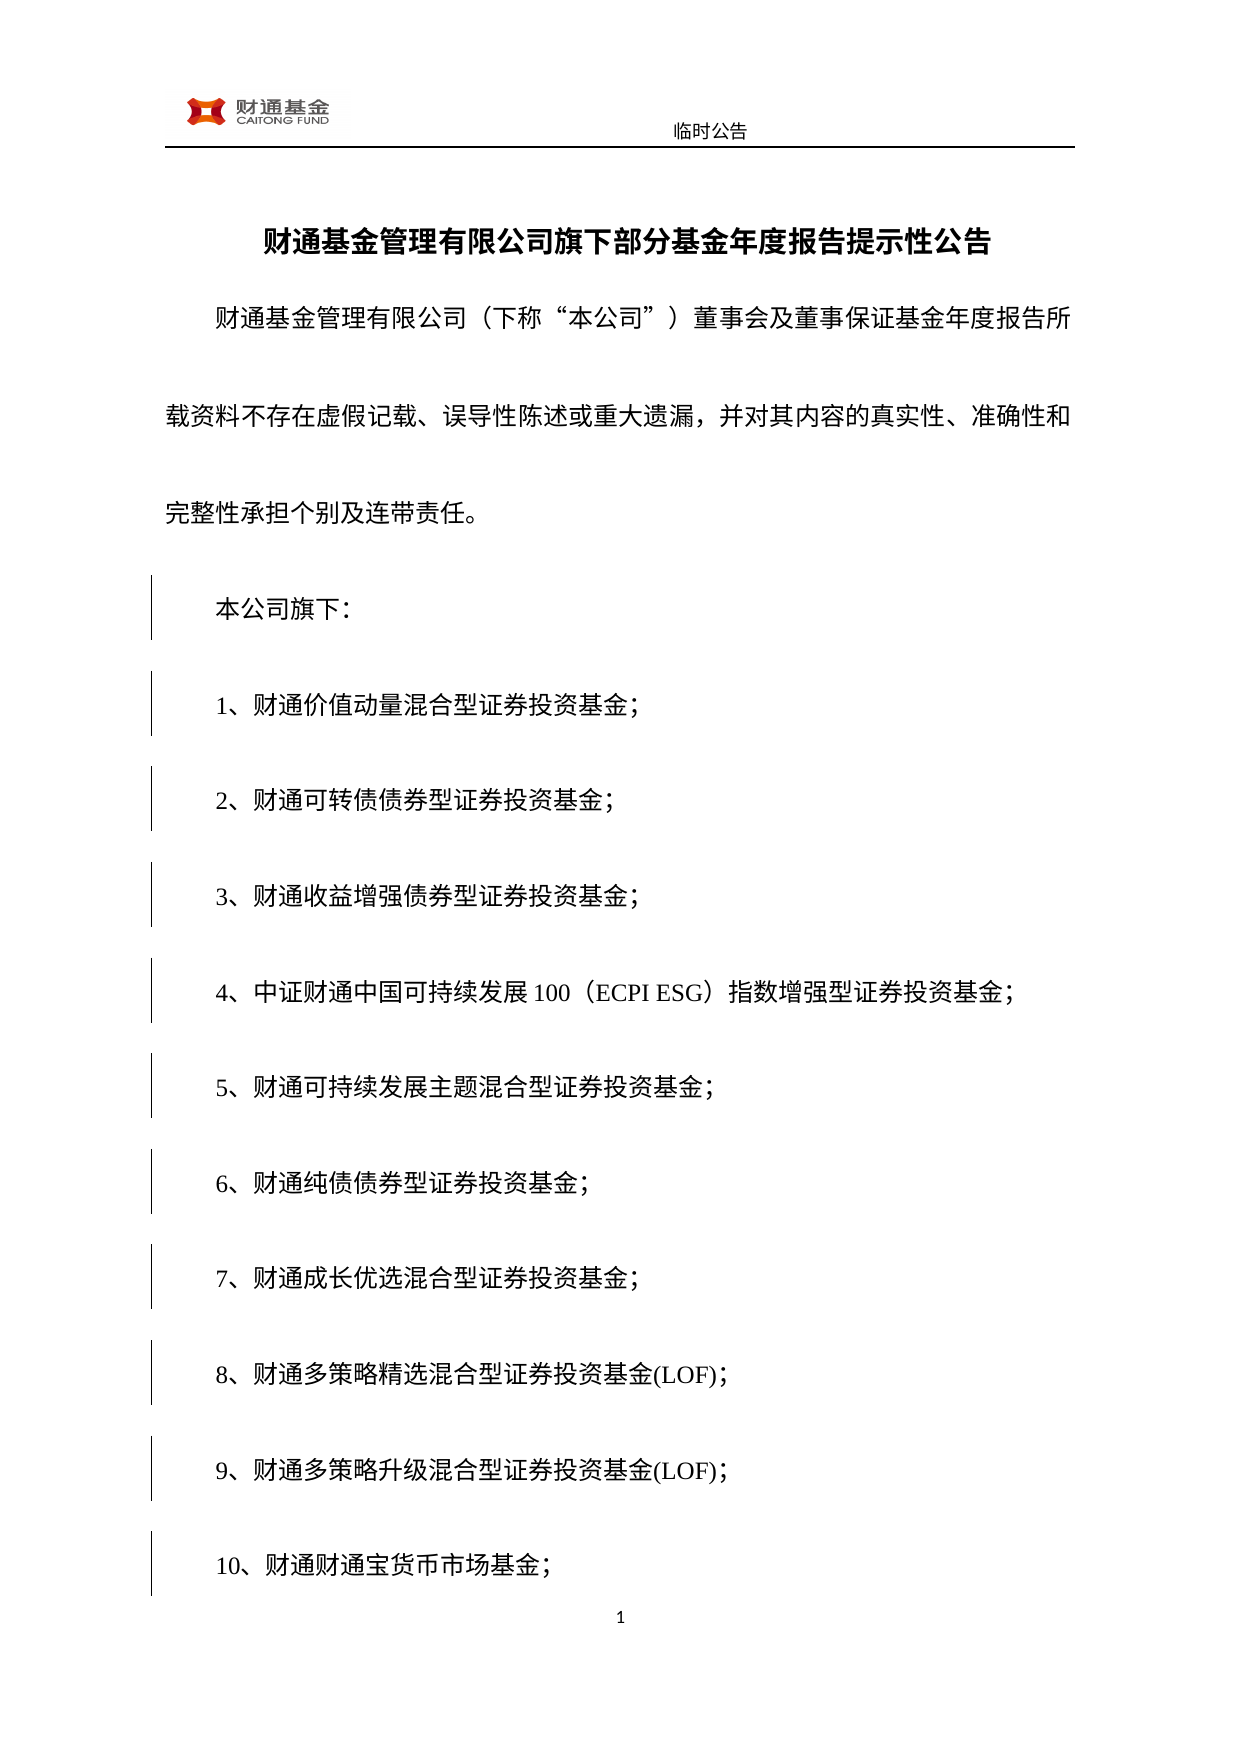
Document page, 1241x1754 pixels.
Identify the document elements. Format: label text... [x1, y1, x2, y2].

text 7、财通成长优选混合型证券投资基金； [165, 1244, 1075, 1309]
text 9、财通多策略升级混合型证券投资基金(LOF)； [165, 1436, 1075, 1501]
text 财通基金管理有限公司（下称“本公司”）董事会及董事保证基金年度报告所载资料不存在虚假记载、误导性陈述或重大遗漏，并对其内容的真实性、准确性和完整性承担个别及连带责任。 [165, 284, 1075, 544]
text 1、财通价值动量混合型证券投资基金； [165, 671, 1075, 736]
text 2、财通可转债债券型证券投资基金； [165, 766, 1075, 831]
text 3、财通收益增强债券型证券投资基金； [165, 862, 1075, 927]
text 8、财通多策略精选混合型证券投资基金(LOF)； [165, 1340, 1075, 1405]
text 6、财通纯债债券型证券投资基金； [165, 1149, 1075, 1214]
text 本公司旗下： [165, 575, 1075, 640]
text 4、中证财通中国可持续发展100（ECPI ESG）指数增强型证券投资基金； [165, 958, 1075, 1023]
text 10、财通财通宝货币市场基金； [165, 1531, 1075, 1596]
text 5、财通可持续发展主题混合型证券投资基金； [165, 1053, 1075, 1118]
text 财通基金管理有限公司旗下部分基金年度报告提示性公告 [165, 207, 1075, 272]
picture [165, 88, 352, 139]
